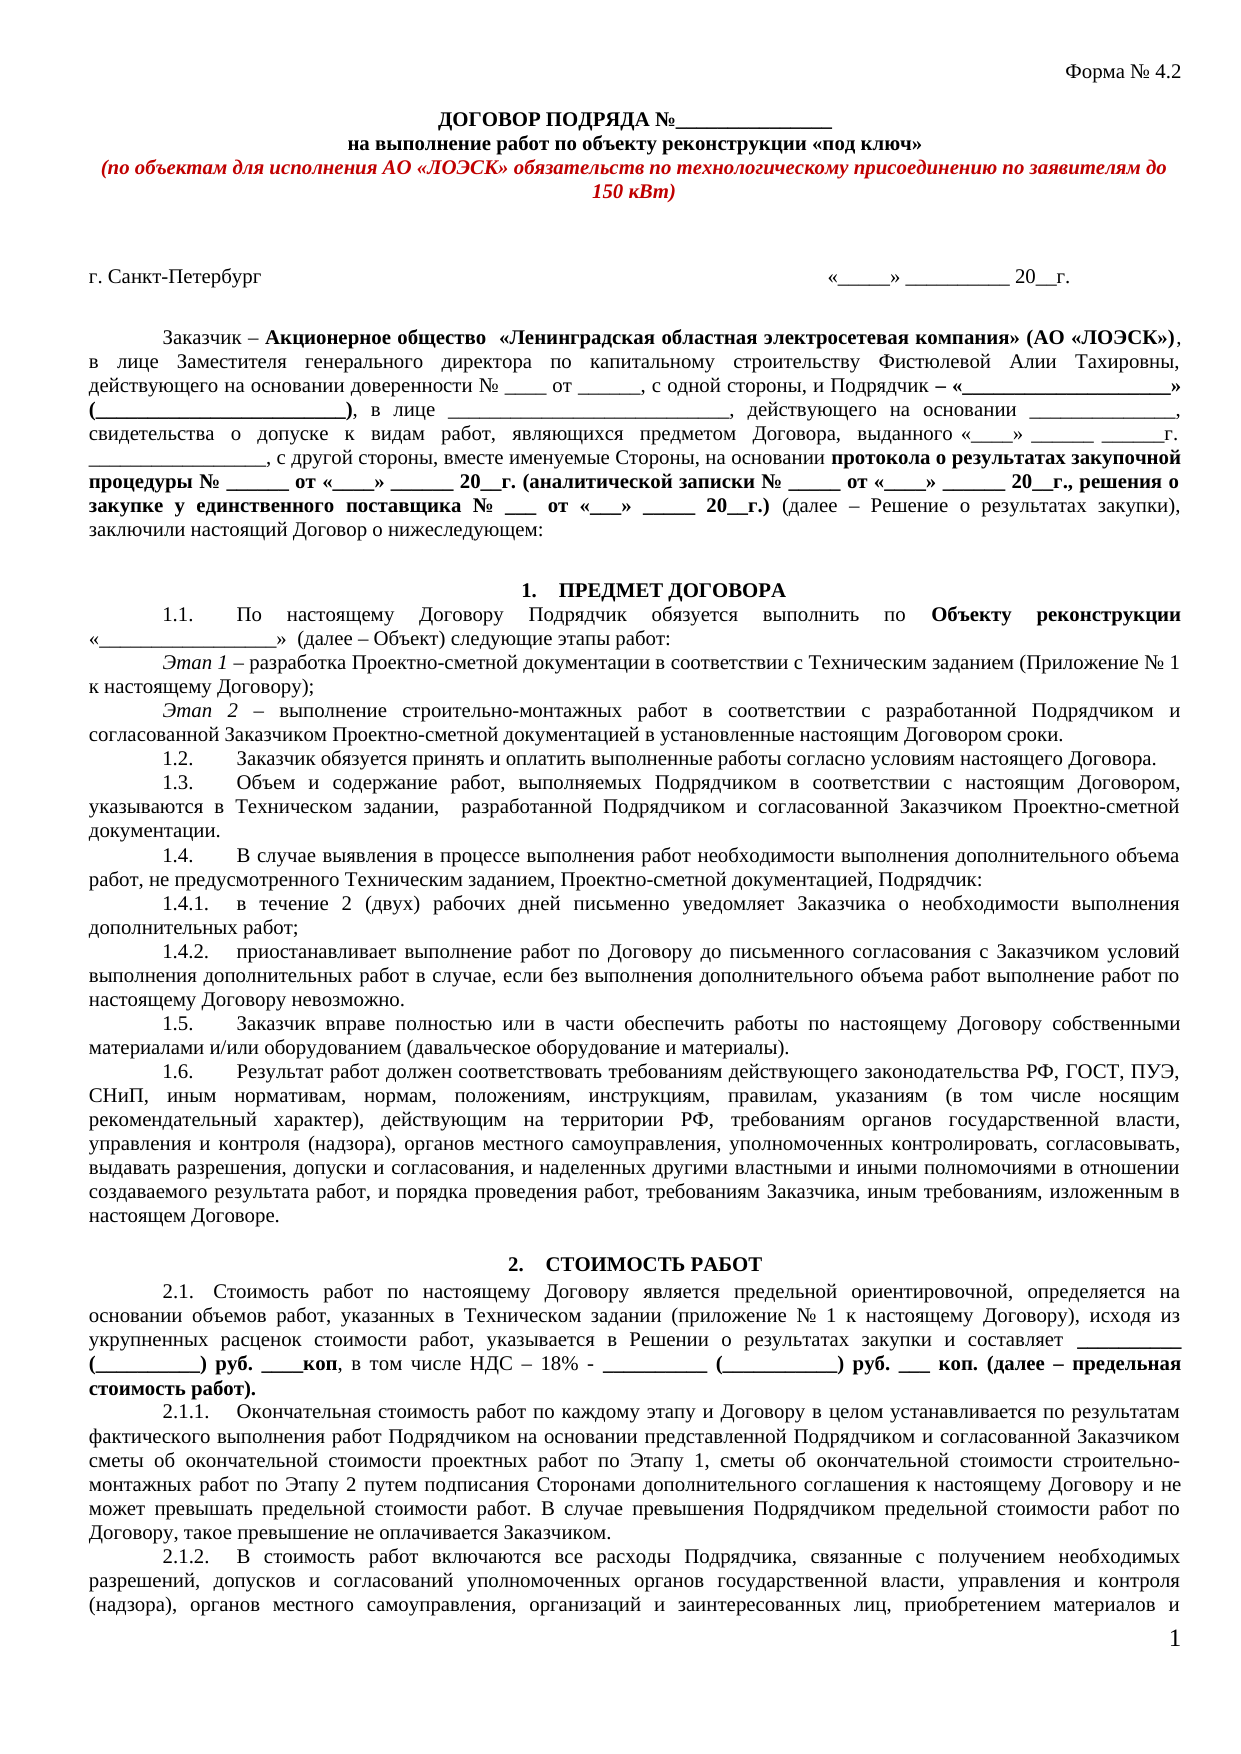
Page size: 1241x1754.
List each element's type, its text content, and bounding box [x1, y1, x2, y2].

list В случае выявления в процессе выполнения работ необходимости выполнения дополнительного объема работ, не предусмотренного Техническим заданием, Проектно-сметной документацией, Подрядчик: [89, 842, 1181, 891]
text Этап 1 – разработка Проектно-сметной документации в соответствии с Техническим заданием (Приложение № 1 к настоящему Договору); [89, 650, 1181, 698]
text г. Санкт-Петербург «_____» __________ 20__г. [89, 264, 1181, 288]
list Заказчик вправе полностью или в части обеспечить работы по настоящему Договору собственными материалами и/или оборудованием (давальческое оборудование и материалы). [89, 1011, 1181, 1059]
text ДОГОВОР ПОДРЯДА №_______________ [89, 107, 1181, 131]
list Объем и содержание работ, выполняемых Подрядчиком в соответствии с настоящим Договором, указываются в Техническом задании, разработанной Подрядчиком и согласованной Заказчиком Проектно-сметной документации. [89, 770, 1181, 842]
text Заказчик – Акционерное общество «Ленинградская областная электросетевая компания» (АО «ЛОЭСК»), в лице Заместителя генерального директора по капитальному строительству Фистюлевой Алии Тахировны, действующего на основании доверенности № ____ от ______, с одной стороны, и Подрядчик – «____________________» (________________________), в лице ___________________________, действующего на основании ______________, свидетельства о допуске к видам работ, являющихся предметом Договора, выданного «____» ______ ______г. _________________, с другой стороны, вместе именуемые Стороны, на основании протокола о результатах закупочной процедуры № ______ от «____» ______ 20__г. (аналитической записки № _____ от «____» ______ 20__г., решения о закупке у единственного поставщика № ___ от «___» _____ 20__г.) (далее – Решение о результатах закупки), заключили настоящий Договор о нижеследующем: [89, 325, 1181, 541]
list в течение 2 (двух) рабочих дней письменно уведомляет Заказчика о необходимости выполнения дополнительных работ; [89, 891, 1181, 939]
list приостанавливает выполнение работ по Договору до письменного согласования с Заказчиком условий выполнения дополнительных работ в случае, если без выполнения дополнительного объема работ выполнение работ по настоящему Договору невозможно. [89, 939, 1181, 1011]
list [89, 1544, 1181, 1616]
list ПРЕДМЕТ ДОГОВОРА [126, 578, 1181, 602]
list По настоящему Договору Подрядчик обязуется выполнить по Объекту реконструкции «_________________» (далее – Объект) следующие этапы работ: [89, 602, 1181, 650]
text Форма № 4.2 [89, 59, 1181, 83]
list СТОИМОСТЬ РАБОТ [89, 1252, 1181, 1276]
text Этап 2 – выполнение строительно-монтажных работ в соответствии с разработанной Подрядчиком и согласованной Заказчиком Проектно-сметной документацией в установленные настоящим Договором сроки. [89, 698, 1181, 746]
text на выполнение работ по объекту реконструкции «под ключ» [89, 131, 1181, 155]
list Окончательная стоимость работ по каждому этапу и Договору в целом устанавливается по результатам фактического выполнения работ Подрядчиком на основании представленной Подрядчиком и согласованной Заказчиком сметы об окончательной стоимости проектных работ по Этапу 1, сметы об окончательной стоимости строительно-монтажных работ по Этапу 2 путем подписания Сторонами дополнительного соглашения к настоящему Договору и не может превышать предельной стоимости работ. В случае превышения Подрядчиком предельной стоимости работ по Договору, такое превышение не оплачивается Заказчиком. [89, 1399, 1181, 1544]
list Заказчик обязуется принять и оплатить выполненные работы согласно условиям настоящего Договора. [89, 746, 1181, 770]
list Результат работ должен соответствовать требованиям действующего законодательства РФ, ГОСТ, ПУЭ, СНиП, иным нормативам, нормам, положениям, инструкциям, правилам, указаниям (в том числе носящим рекомендательный характер), действующим на территории РФ, требованиям органов государственной власти, управления и контроля (надзора), органов местного самоуправления, уполномоченных контролировать, согласовывать, выдавать разрешения, допуски и согласования, и наделенных другими властными и иными полномочиями в отношении создаваемого результата работ, и порядка проведения работ, требованиям Заказчика, иным требованиям, изложенным в настоящем Договоре. [89, 1059, 1181, 1227]
text (по объектам для исполнения АО «ЛОЭСК» обязательств по технологическому присоединению по заявителям до 150 кВт) [89, 155, 1181, 203]
list Стоимость работ по настоящему Договору является предельной ориентировочной, определяется на основании объемов работ, указанных в Техническом задании (приложение № 1 к настоящему Договору), исходя из укрупненных расценок стоимости работ, указывается в Решении о результатах закупки и составляет __________ (__________) руб. ____коп, в том числе НДС – 18% - __________ (___________) руб. ___ коп. (далее – предельная стоимость работ). [89, 1279, 1181, 1399]
